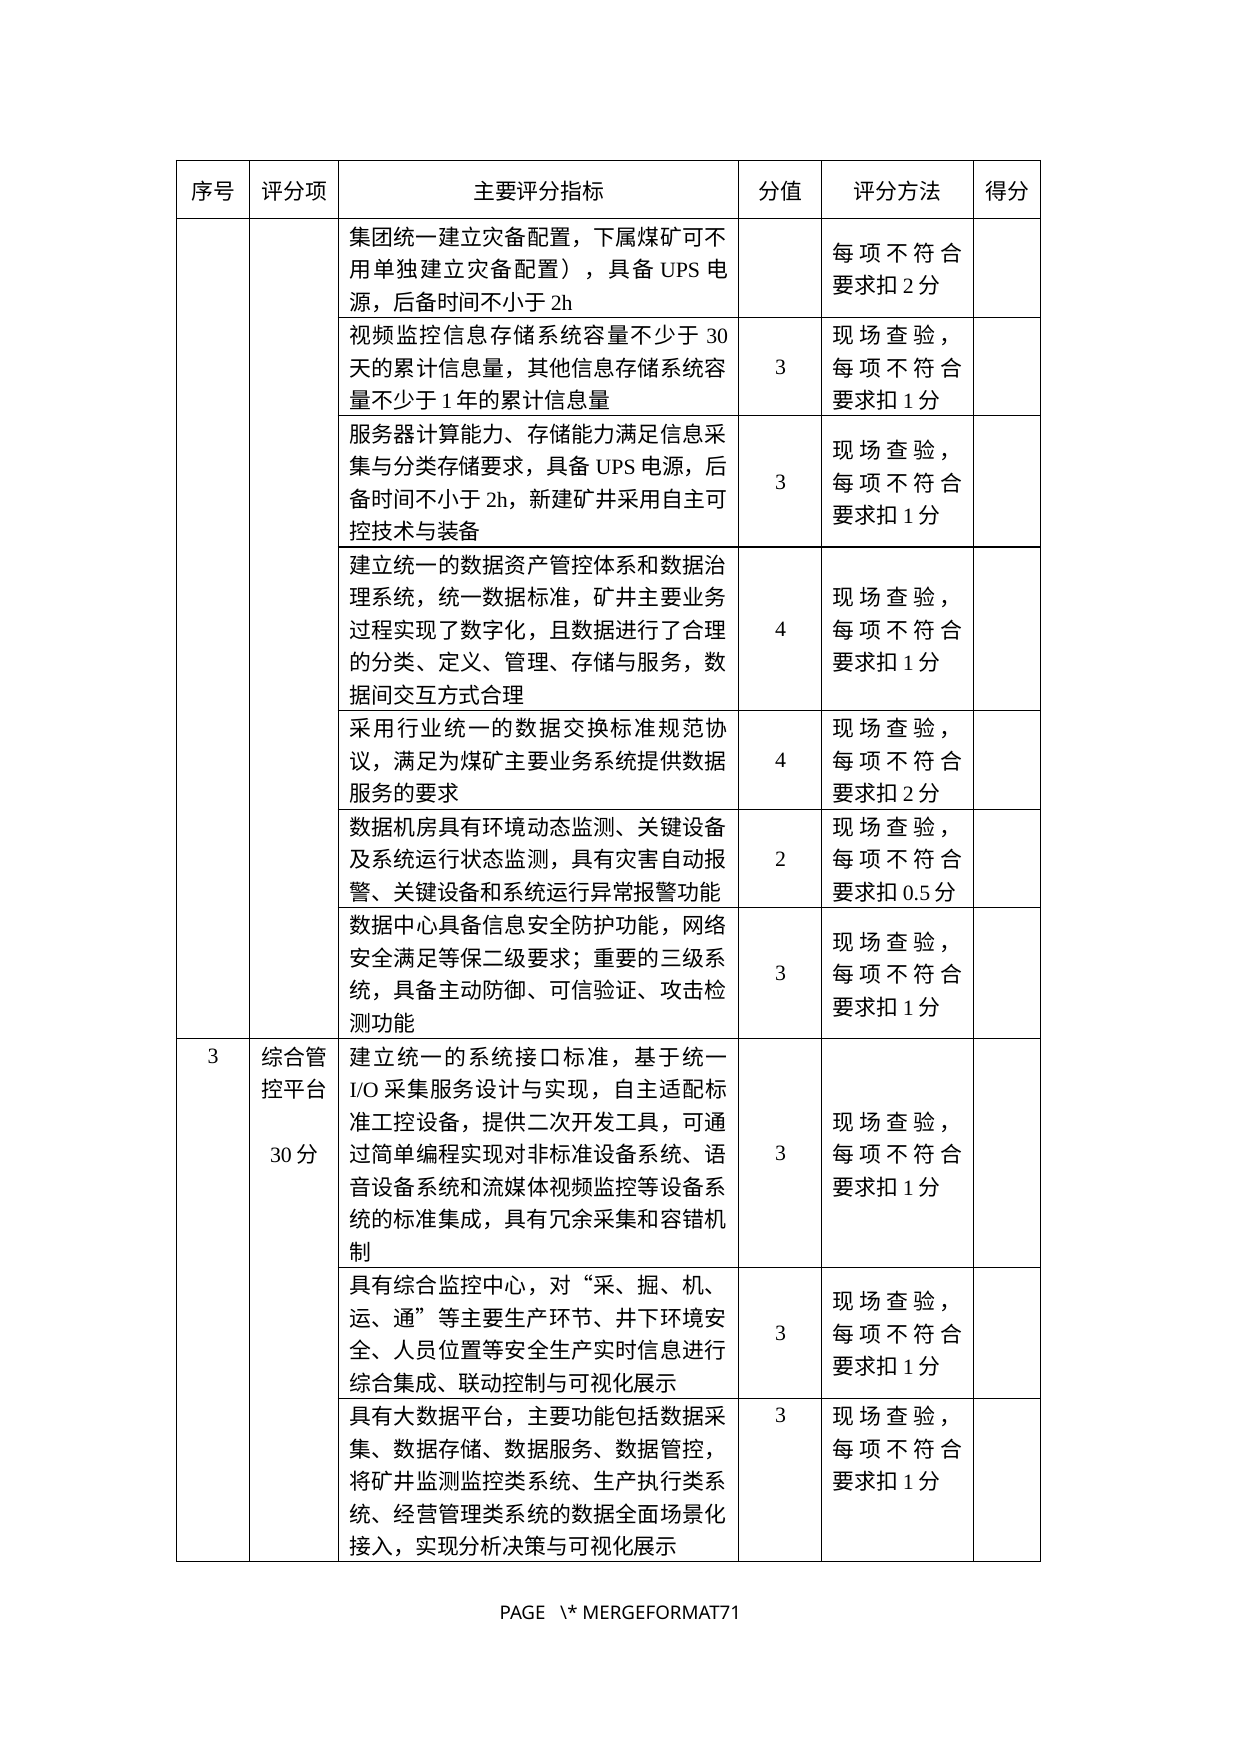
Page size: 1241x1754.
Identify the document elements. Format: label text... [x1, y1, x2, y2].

table_cell 现场查验，每项不符合要求扣1分 [822, 318, 973, 415]
table_cell 4 [739, 219, 821, 317]
table_cell 综合管控平台 30分 [250, 1039, 338, 1561]
table_cell [974, 548, 1040, 710]
table_cell 现场查验，每项不符合要求扣1分 [822, 1039, 973, 1267]
table_cell 视频监控信息存储系统容量不少于30天的累计信息量，其他信息存储系统容量不少于1年的累计信息量 [339, 318, 738, 415]
table_cell 现场查验，每项不符合要求扣1分 [822, 416, 973, 546]
table_cell 3 [739, 416, 821, 546]
table_cell 3 [177, 1039, 249, 1561]
table_cell 现场查验，每项不符合要求扣0.5分 [822, 810, 973, 907]
table_cell [974, 711, 1040, 808]
table_cell [974, 416, 1040, 546]
table_header 得分 [974, 161, 1040, 218]
table_cell 现场查验，每项不符合要求扣2分 [822, 711, 973, 808]
table_cell 2 [739, 810, 821, 907]
table_header 评分项 [250, 161, 338, 218]
table_header 评分方法 [822, 161, 973, 218]
table_cell [974, 1268, 1040, 1398]
table_cell 4 [739, 548, 821, 710]
table_cell [974, 318, 1040, 415]
table_header 分值 [739, 161, 821, 218]
table_cell 具有大数据平台，主要功能包括数据采集、数据存储、数据服务、数据管控，将矿井监测监控类系统、生产执行类系统、经营管理类系统的数据全面场景化接入，实现分析决策与可视化展示 [339, 1399, 738, 1561]
table_cell 建立统一的系统接口标准，基于统一I/O采集服务设计与实现，自主适配标准工控设备，提供二次开发工具，可通过简单编程实现对非标准设备系统、语音设备系统和流媒体视频监控等设备系统的标准集成，具有冗余采集和容错机制 [339, 1039, 738, 1267]
table_cell [974, 1039, 1040, 1267]
table_cell 3 [739, 318, 821, 415]
table_cell 现场查验，每项不符合要求扣1分 [822, 548, 973, 710]
table_cell 具有综合监控中心，对“采、掘、机、运、通”等主要生产环节、井下环境安全、人员位置等安全生产实时信息进行综合集成、联动控制与可视化展示 [339, 1268, 738, 1398]
table_cell 建立统一的数据资产管控体系和数据治理系统，统一数据标准，矿井主要业务过程实现了数字化，且数据进行了合理的分类、定义、管理、存储与服务，数据间交互方式合理 [339, 548, 738, 710]
table_cell 采用行业统一的数据交换标准规范协议，满足为煤矿主要业务系统提供数据服务的要求 [339, 711, 738, 808]
table_cell 3 [739, 908, 821, 1038]
table_cell 3 [739, 1399, 821, 1561]
table_cell 3 [739, 1268, 821, 1398]
table_cell 现场查验，每项不符合要求扣1分 [822, 908, 973, 1038]
table_cell 现场查验，每项不符合要求扣1分 [822, 1399, 973, 1561]
table_cell 现场查验，每项不符合要求扣1分 [822, 1268, 973, 1398]
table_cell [339, 219, 738, 317]
table_cell 现场查验，每项不符合要求扣2分 [822, 219, 973, 317]
table_header 序号 [177, 161, 249, 218]
table_cell 3 [739, 1039, 821, 1267]
table_header 主要评分指标 [339, 161, 738, 218]
table_cell [974, 810, 1040, 907]
table_cell 数据中心具备信息安全防护功能，网络安全满足等保二级要求；重要的三级系统，具备主动防御、可信验证、攻击检测功能 [339, 908, 738, 1038]
table_cell [974, 908, 1040, 1038]
table_cell [974, 1399, 1040, 1561]
table_cell 数据机房具有环境动态监测、关键设备及系统运行状态监测，具有灾害自动报警、关键设备和系统运行异常报警功能 [339, 810, 738, 907]
table_cell 4 [739, 711, 821, 808]
table_cell [974, 219, 1040, 317]
table_cell 服务器计算能力、存储能力满足信息采集与分类存储要求，具备UPS电源，后备时间不小于2h，新建矿井采用自主可控技术与装备 [339, 416, 738, 546]
